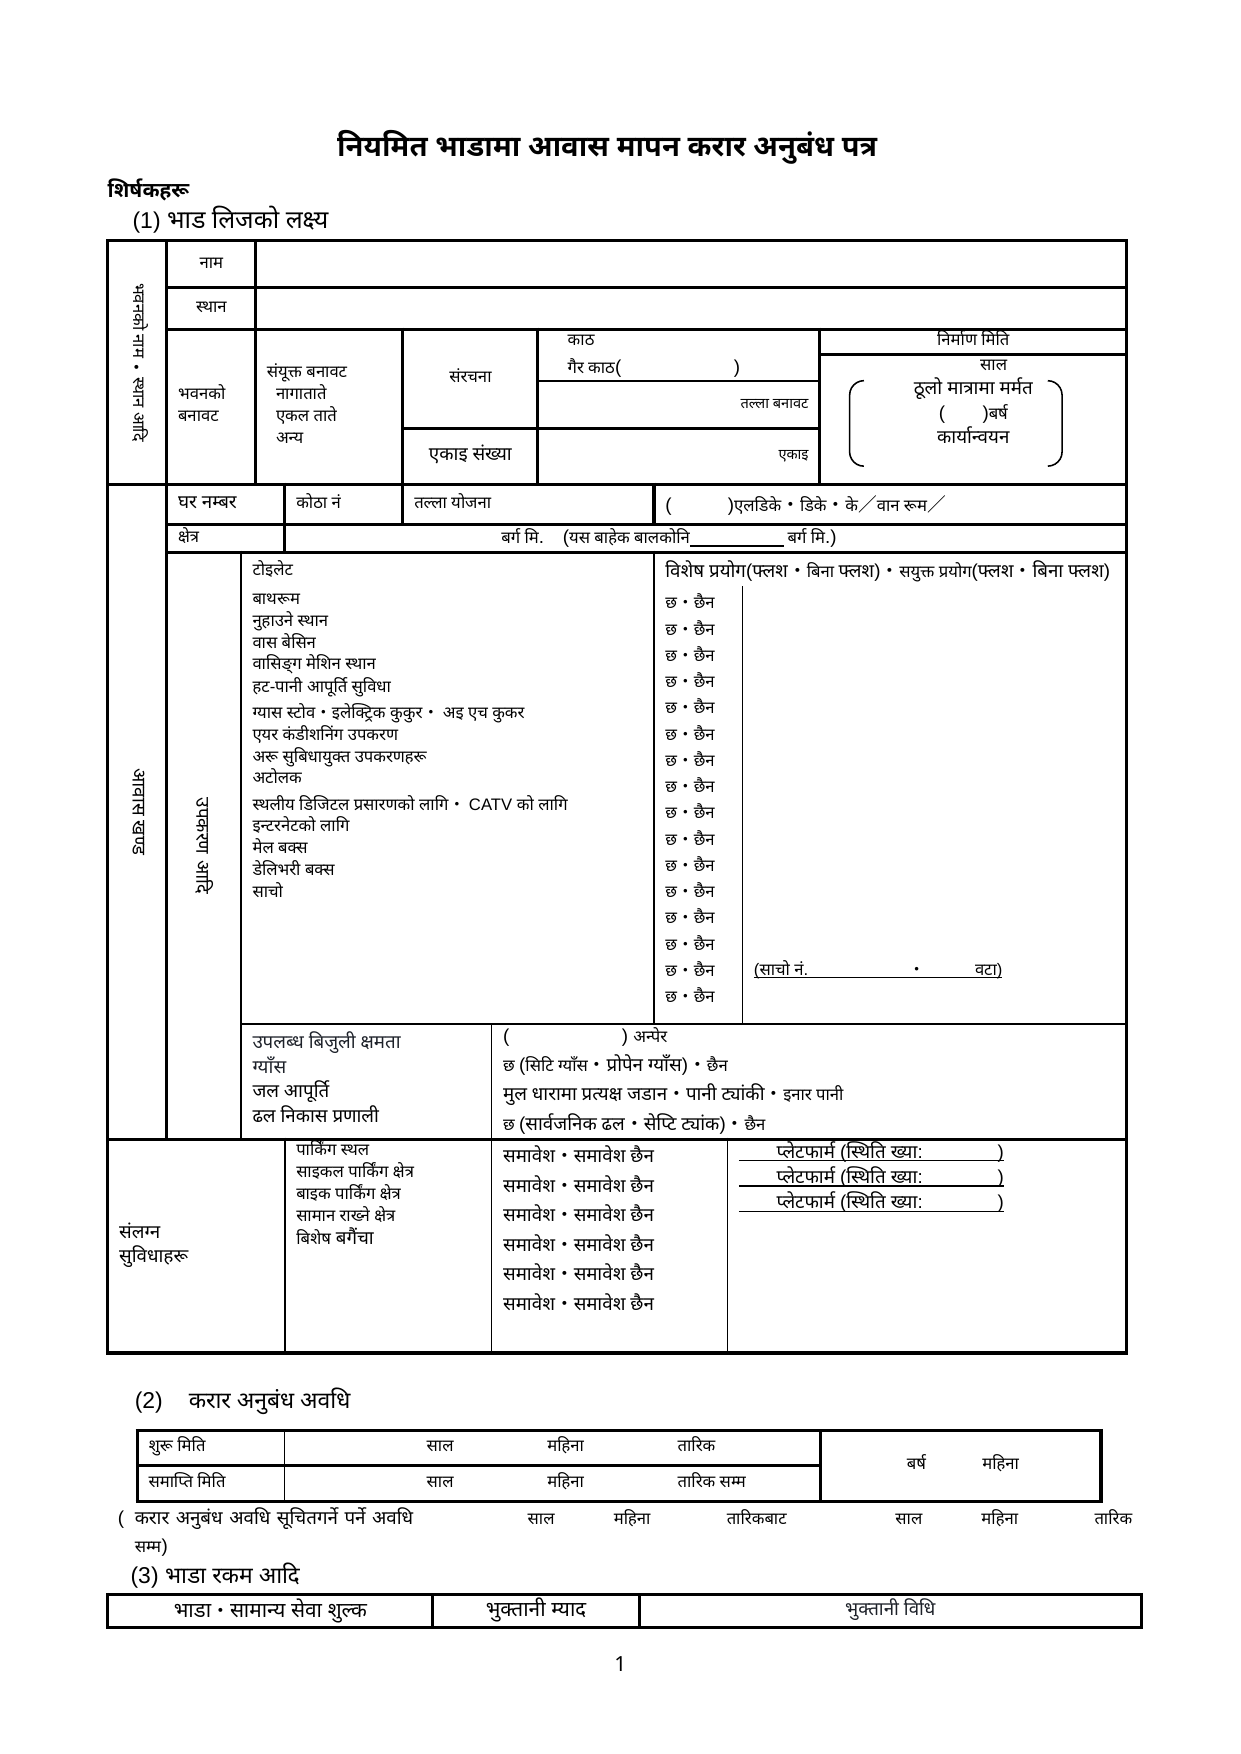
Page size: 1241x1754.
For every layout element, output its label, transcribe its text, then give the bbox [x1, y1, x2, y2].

text (1) भाड लिजको लक्ष्य [107, 206, 1133, 239]
table_cell आवास खण्ड [109, 486, 165, 1138]
text (2) करार अनुबंध अवधि [107, 1369, 1133, 1429]
text (3) भाडा रकम आदि [107, 1562, 1133, 1593]
table_cell पार्किंग स्थल साइकल पार्किंग क्षेत्र बाइक पार्किंग क्षेत्र सामान राख्ने क्षेत्र बिशेष बगैंचा [286, 1141, 491, 1351]
table_cell ( ) अन्पेर छ (सिटि ग्याँस・प्रोपेन ग्याँस)・छैन मुल धारामा प्रत्यक्ष जडान・पानी ट्यांकी・इनार पानी छ (सार्वजनिक ढल・सेप्टि ट्यांक)・छैन [492, 1025, 1125, 1138]
table_cell समाप्ति मिति [139, 1467, 284, 1499]
table_cell साल ठूलो मात्रामा मर्मत ( )बर्ष कार्यान्वयन [821, 356, 1125, 482]
table_cell समावेश・समावेश छैन समावेश・समावेश छैन समावेश・समावेश छैन समावेश・समावेश छैन समावेश・समावेश छैन समावेश・समावेश छैन [492, 1141, 727, 1351]
table_header [257, 242, 1125, 286]
table_cell एकाइ संख्या [404, 430, 536, 482]
table_cell छ・छैन छ・छैन छ・छैन छ・छैन छ・छैन छ・छैन छ・छैन छ・छैन छ・छैन छ・छैन छ・छैन छ・छैन छ・छैन छ・छैन छ・छैन छ・छैन [655, 586, 742, 1023]
table_cell टोइलेट [242, 554, 653, 586]
table_header भाडा・सामान्य सेवा शुल्क [109, 1596, 431, 1626]
table_cell [257, 289, 1125, 328]
table_header शुरू मिति [139, 1432, 284, 1464]
table_cell (साचो नं. ・ वटा) [743, 586, 1125, 1023]
table_header नाम [168, 242, 254, 286]
table_header साल महिना तारिक [285, 1432, 819, 1464]
table_cell गैर काठ( ) [539, 353, 818, 380]
table_cell प्लेटफार्म (स्थिति ख्या: ) प्लेटफार्म (स्थिति ख्या: ) प्लेटफार्म (स्थिति ख्या: ) [728, 1141, 1125, 1351]
text नियमित भाडामा आवास मापन करार अनुबंध पत्र [107, 120, 1133, 179]
table_cell ( )एलडिके・डिके・के／वान रूम／ [656, 486, 1125, 523]
table_header भवनको नाम・स्थान आदि [109, 242, 165, 482]
table_cell उपलब्ध बिजुली क्षमता ग्याँस जल आपूर्ति ढल निकास प्रणाली [242, 1025, 491, 1138]
table_cell घर नम्बर [168, 486, 283, 523]
table_cell कोठा नं [286, 486, 401, 523]
table_cell काठ [539, 331, 818, 353]
table_cell बर्ग मि. (यस बाहेक बालकोनि बर्ग मि.) [286, 526, 1125, 551]
table_cell विशेष प्रयोग(फ्लश・बिना फ्लश)・सयुक्त प्रयोग(फ्लश・बिना फ्लश) [655, 554, 1125, 586]
table_cell क्षेत्र [168, 526, 283, 551]
table_cell तल्ला बनावट [539, 382, 818, 427]
table_cell उपकरण आदि [168, 554, 240, 1138]
table_cell बाथरूम नुहाउने स्थान वास बेसिन वासिङ्ग मेशिन स्थान हट-पानी आपूर्ति सुविधा ग्यास स्टोव・इलेक्ट्रिक कुकुर・ अइ एच कुकर एयर कंडीशनिंग उपकरण अरू सुबिधायुक्त उपकरणहरू अटोलक स्थलीय डिजिटल प्रसारणको लागि・ CATV को लागि इन्टरनेटको लागि मेल बक्स डेलिभरी बक्स साचो [242, 586, 653, 1023]
table_cell निर्माण मिति [821, 331, 1125, 353]
text शिर्षकहरू [107, 179, 1133, 206]
text (करार अनुबंध अवधि सूचितगर्ने पर्ने अवधि साल महिना तारिकबाट साल महिना तारिक सम्म) [107, 1503, 1133, 1562]
table_cell एकाइ [539, 430, 818, 482]
table_cell साल महिना तारिक सम्म [285, 1467, 819, 1499]
table_header बर्ष महिना [822, 1432, 1099, 1499]
table_cell तल्ला योजना [404, 486, 652, 523]
table_cell स्थान [168, 289, 254, 328]
table_header भुक्तानी म्याद [434, 1596, 638, 1626]
table_cell संरचना [404, 331, 536, 427]
table_header भुक्तानी विधि [641, 1596, 1140, 1626]
table_cell संलग्न सुविधाहरू [109, 1141, 284, 1351]
table_cell संयूक्त बनावट नागाताते एकल ताते अन्य [257, 331, 401, 482]
table_cell भवनको बनावट [168, 331, 254, 482]
